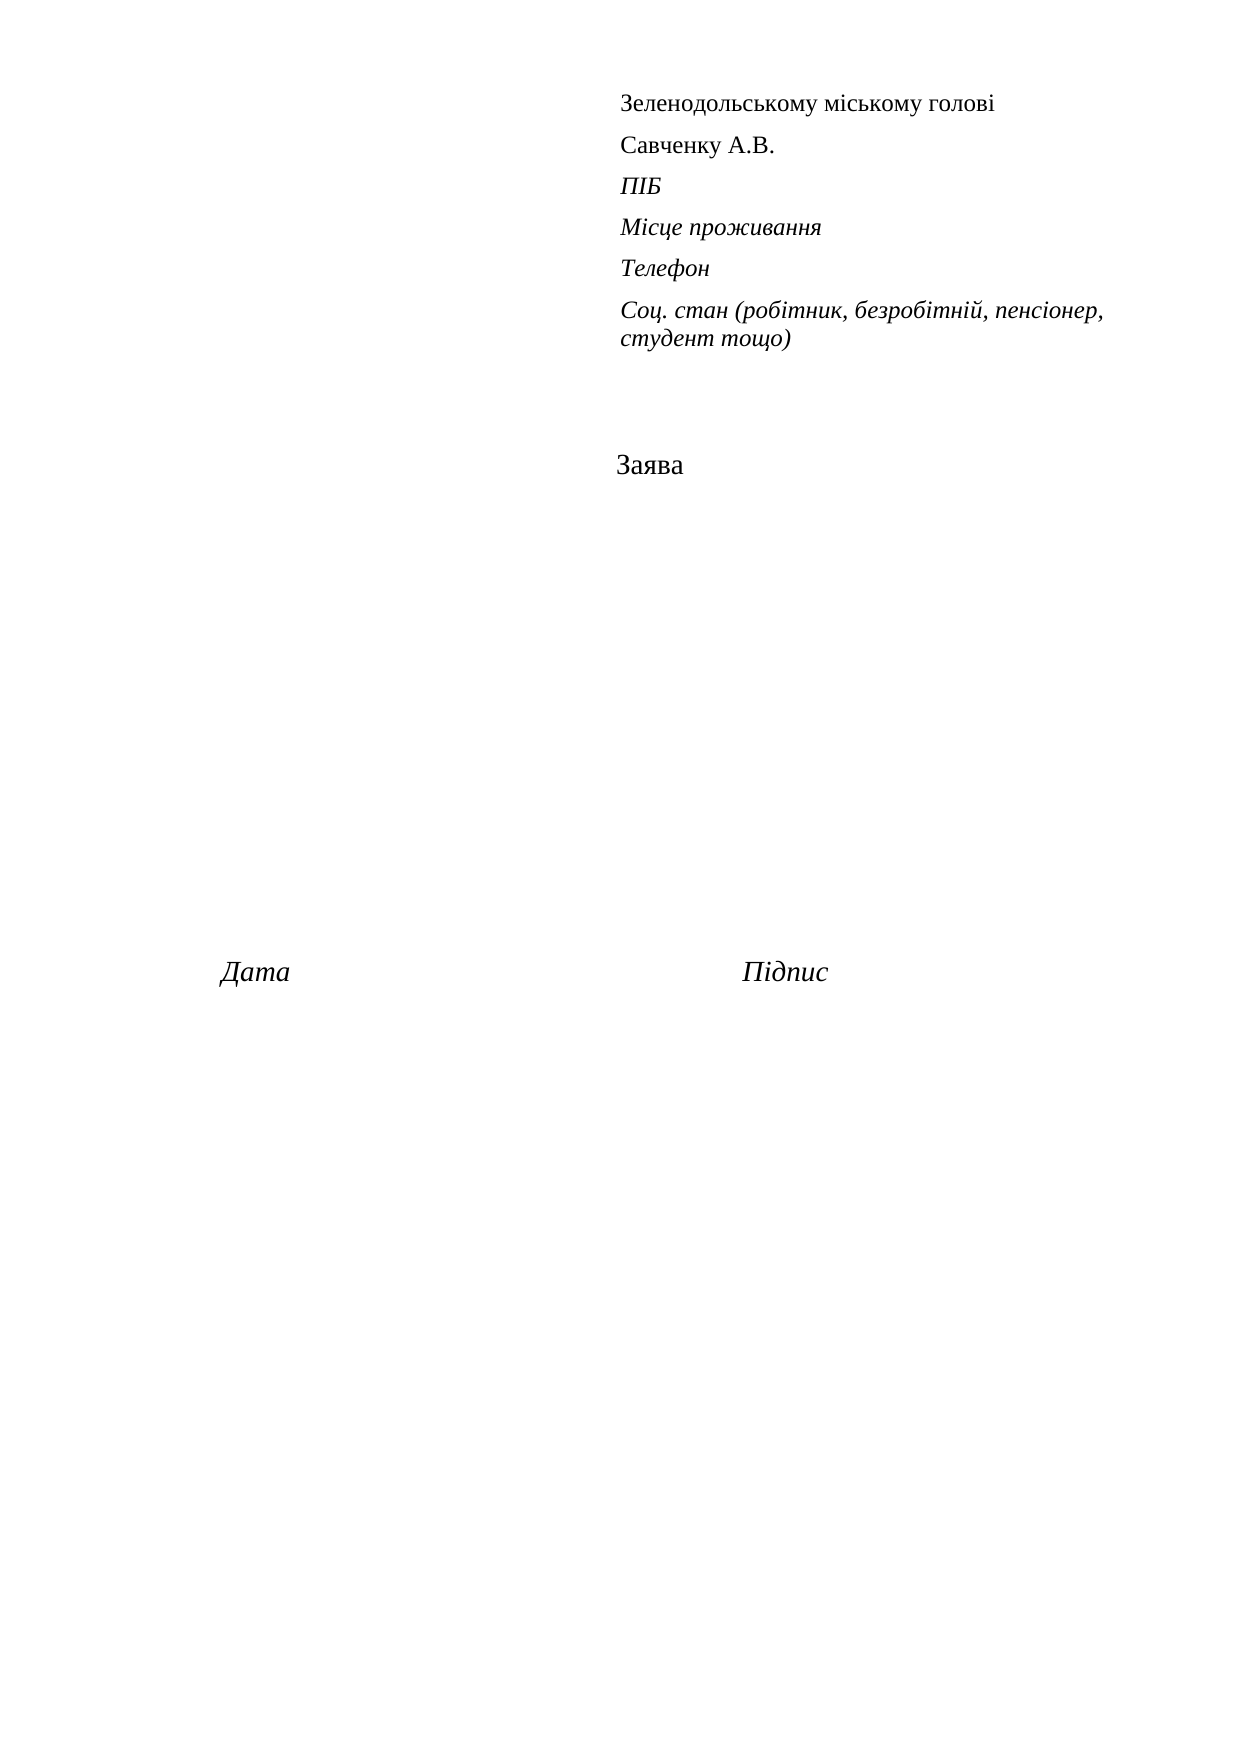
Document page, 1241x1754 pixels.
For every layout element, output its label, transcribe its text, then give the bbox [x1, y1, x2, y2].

text Дата Підпис [148, 954, 1152, 987]
text Місце проживання [620, 212, 1152, 241]
text Савченку А.В. [620, 130, 1152, 158]
text Заява [148, 447, 1152, 481]
text ПІБ [620, 171, 1152, 200]
text Зеленодольському міському голові [620, 88, 1152, 117]
text Соц. стан (робітник, безробітній, пенсіонер, студент тощо) [620, 295, 1152, 352]
text Телефон [620, 253, 1152, 282]
